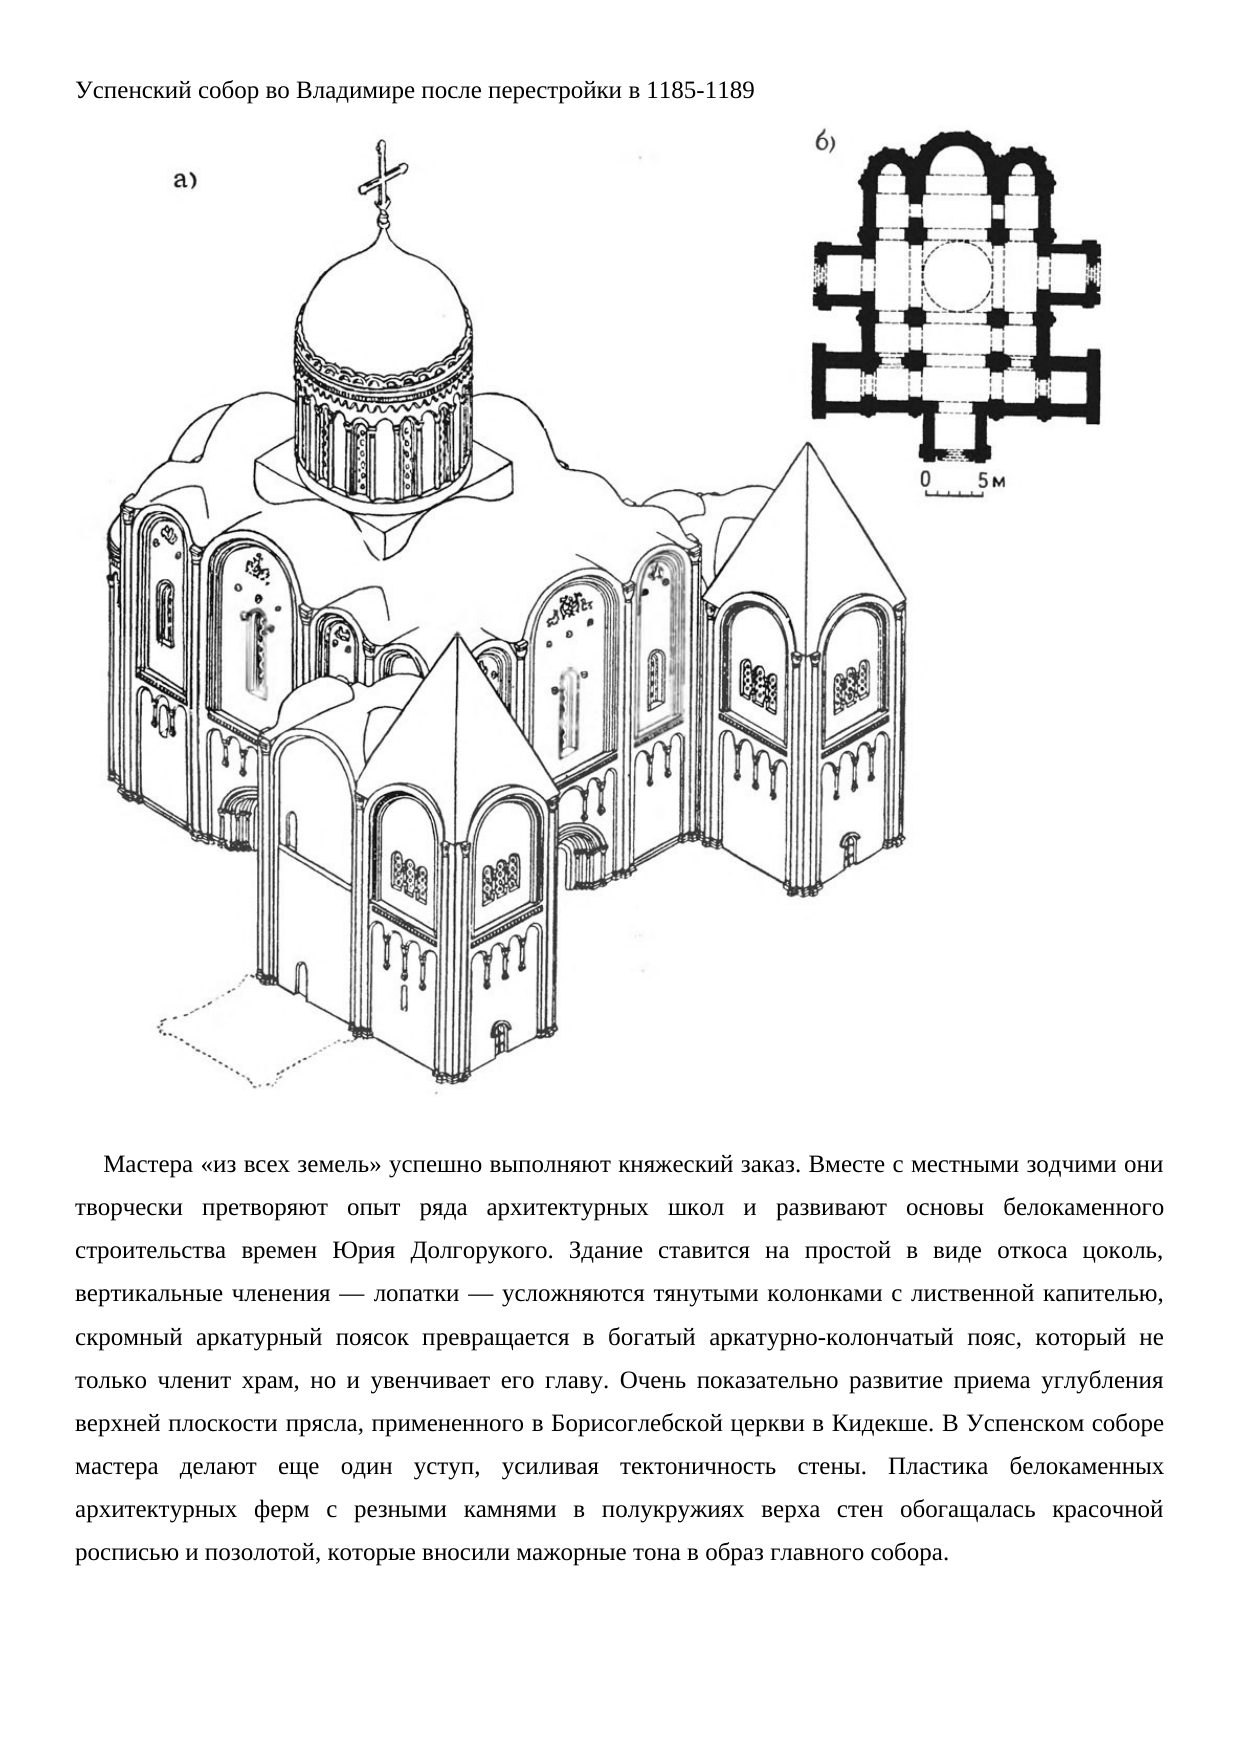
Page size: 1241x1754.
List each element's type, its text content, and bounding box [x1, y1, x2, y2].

picture [75, 117, 1122, 1101]
text Мастера «из всех земель» успешно выполняют княжеский заказ. Вместе с местными зодчими они творчески претворяют опыт ряда архитектурных школ и развивают основы белокаменного строительства времен Юрия Долгорукого. Здание ставится на простой в виде откоса цоколь, вертикальные членения — лопатки — усложняются тянутыми колонками с лиственной капителью, скромный аркатурный поясок превращается в богатый аркатурно-колончатый пояс, который не только членит храм, но и увенчивает его главу. Очень показательно развитие приема углубления верхней плоскости прясла, примененного в Борисоглебской церкви в Кидекше. В Успенском соборе мастера делают еще один уступ, усиливая тектоничность стены. Пластика белокаменных архитектурных ферм с резными камнями в полукружиях верха стен обогащалась красочной росписью и позолотой, которые вносили мажорные тона в образ главного собора. [75, 1149, 1165, 1566]
